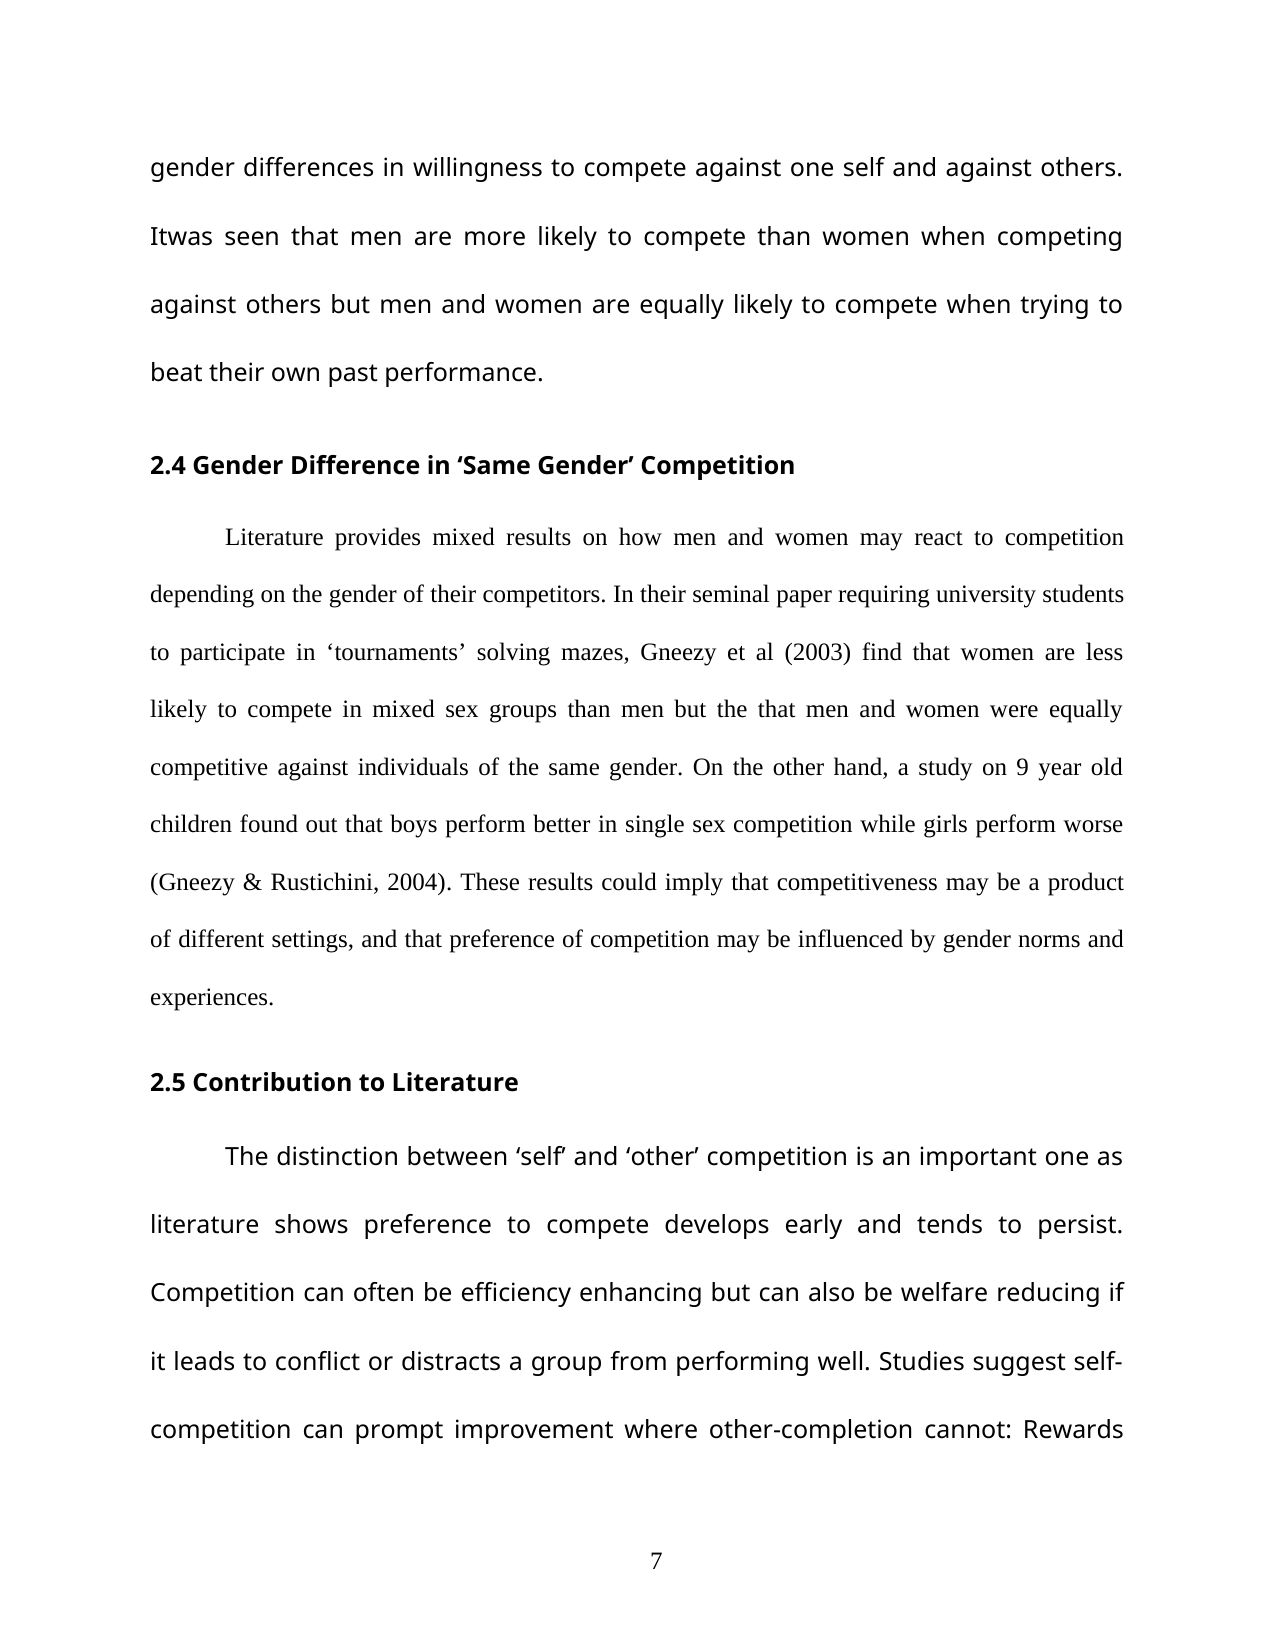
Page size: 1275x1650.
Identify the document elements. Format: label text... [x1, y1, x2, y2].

subtitle 2.5 Contribution to Literature [150, 1064, 1125, 1098]
text Literature provides mixed results on how men and women may react to competition depending on the gender of their competitors. In their seminal paper requiring university students to participate in ‘tournaments’ solving mazes, Gneezy et al (2003) find that women are less likely to compete in mixed sex groups than men but the that men and women were equally competitive against individuals of the same gender. On the other hand, a study on 9 year old children found out that boys perform better in single sex competition while girls perform worse. These results could imply that competitiveness may be a product of different settings, and that preference of competition may be influenced by gender norms and experiences. [150, 522, 1125, 1011]
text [150, 150, 1125, 388]
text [150, 1139, 1125, 1445]
subtitle 2.4 Gender Difference in ‘Same Gender’ Competition [150, 447, 1125, 482]
